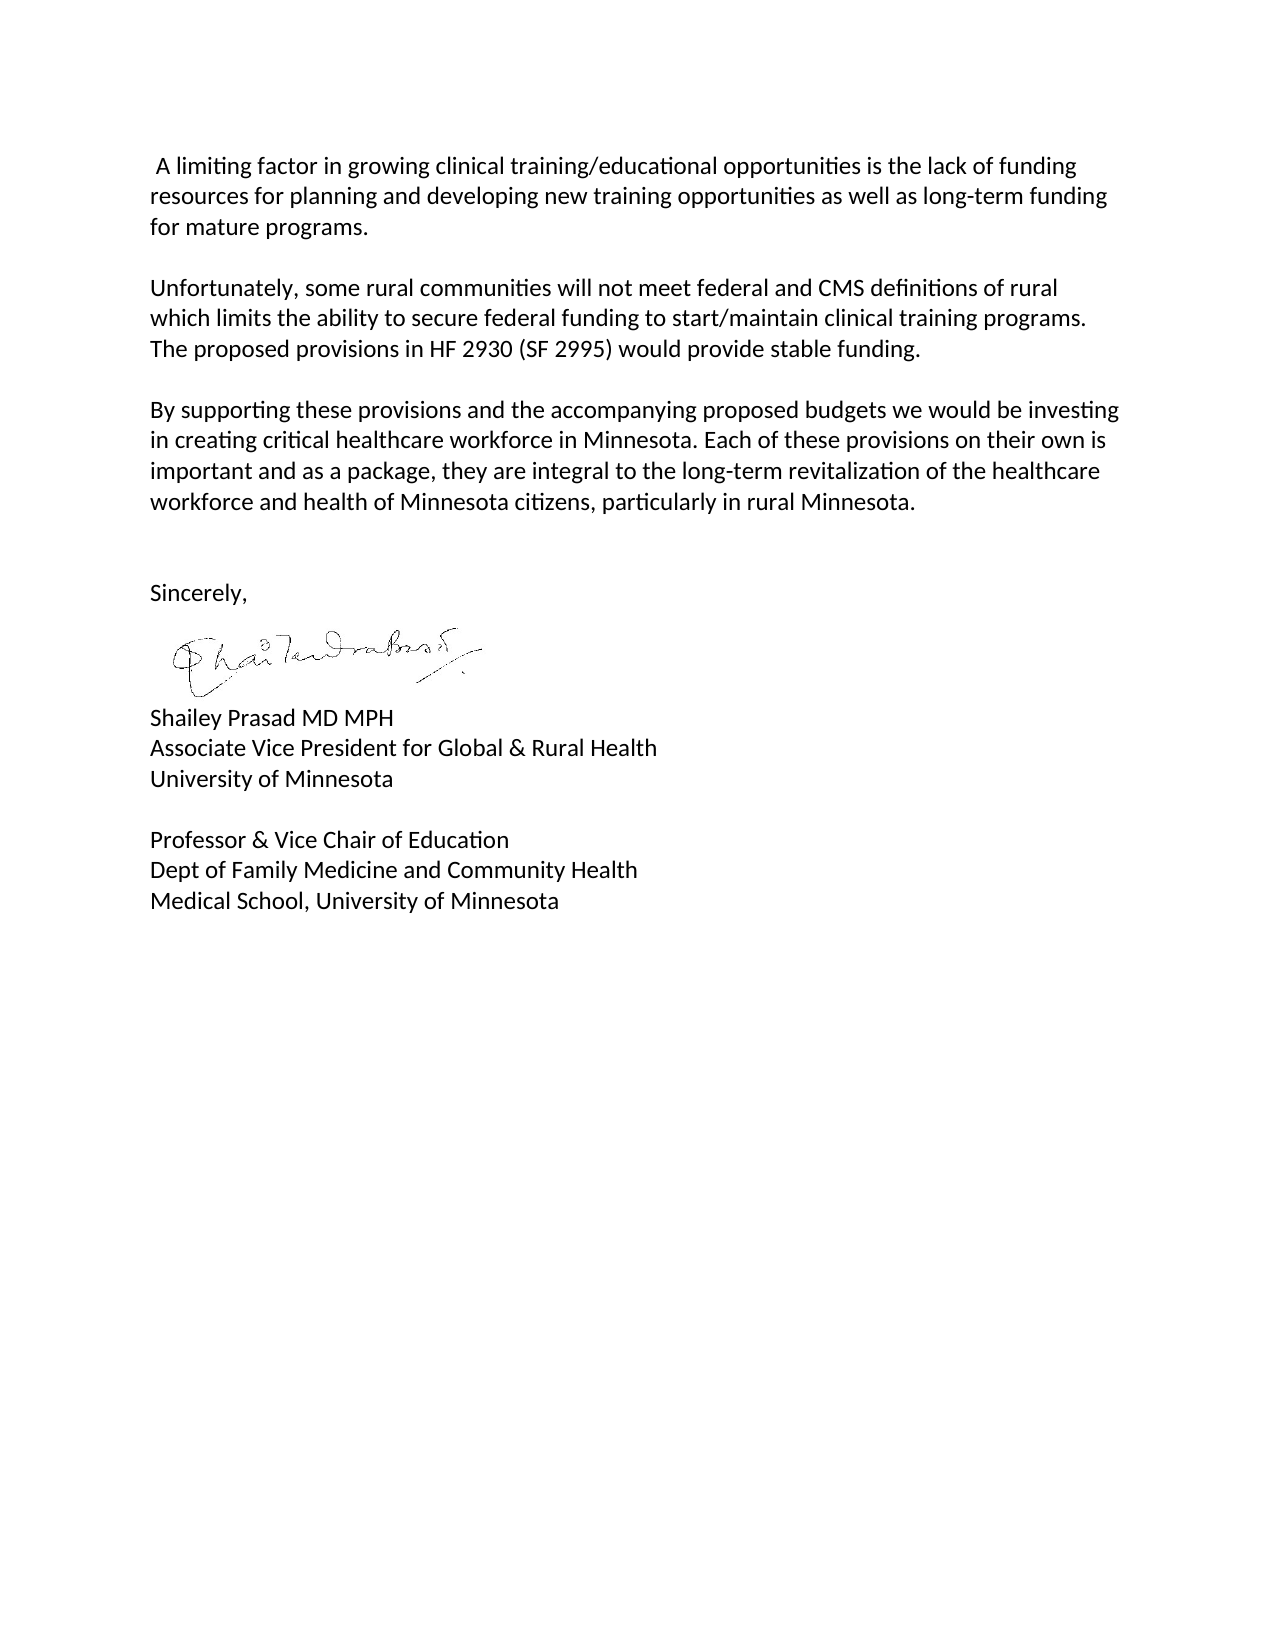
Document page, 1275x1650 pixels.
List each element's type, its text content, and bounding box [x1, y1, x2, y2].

text Dept of Family Medicine and Community Health [150, 854, 1125, 885]
text Medical School, University of Minnesota [150, 885, 1125, 916]
text Shailey Prasad MD MPH [150, 702, 1125, 732]
text Unfortunately, some rural communities will not meet federal and CMS definitions of rural which limits the ability to secure federal funding to start/maintain clinical training programs. The proposed provisions in HF 2930 (SF 2995) would provide stable funding. [150, 272, 1125, 364]
text Associate Vice President for Global & Rural Health [150, 732, 1125, 763]
text By supporting these provisions and the accompanying proposed budgets we would be investing in creating critical healthcare workforce in Minnesota. Each of these provisions on their own is important and as a package, they are integral to the long-term revitalization of the healthcare workforce and health of Minnesota citizens, particularly in rural Minnesota. [150, 394, 1125, 516]
text Sincerely, [150, 577, 1125, 608]
text Professor & Vice Chair of Education [150, 824, 1125, 854]
text University of Minnesota [150, 763, 1125, 793]
picture [150, 607, 502, 702]
text A limiting factor in growing clinical training/educational opportunities is the lack of funding resources for planning and developing new training opportunities as well as long-term funding for mature programs. [150, 150, 1125, 242]
